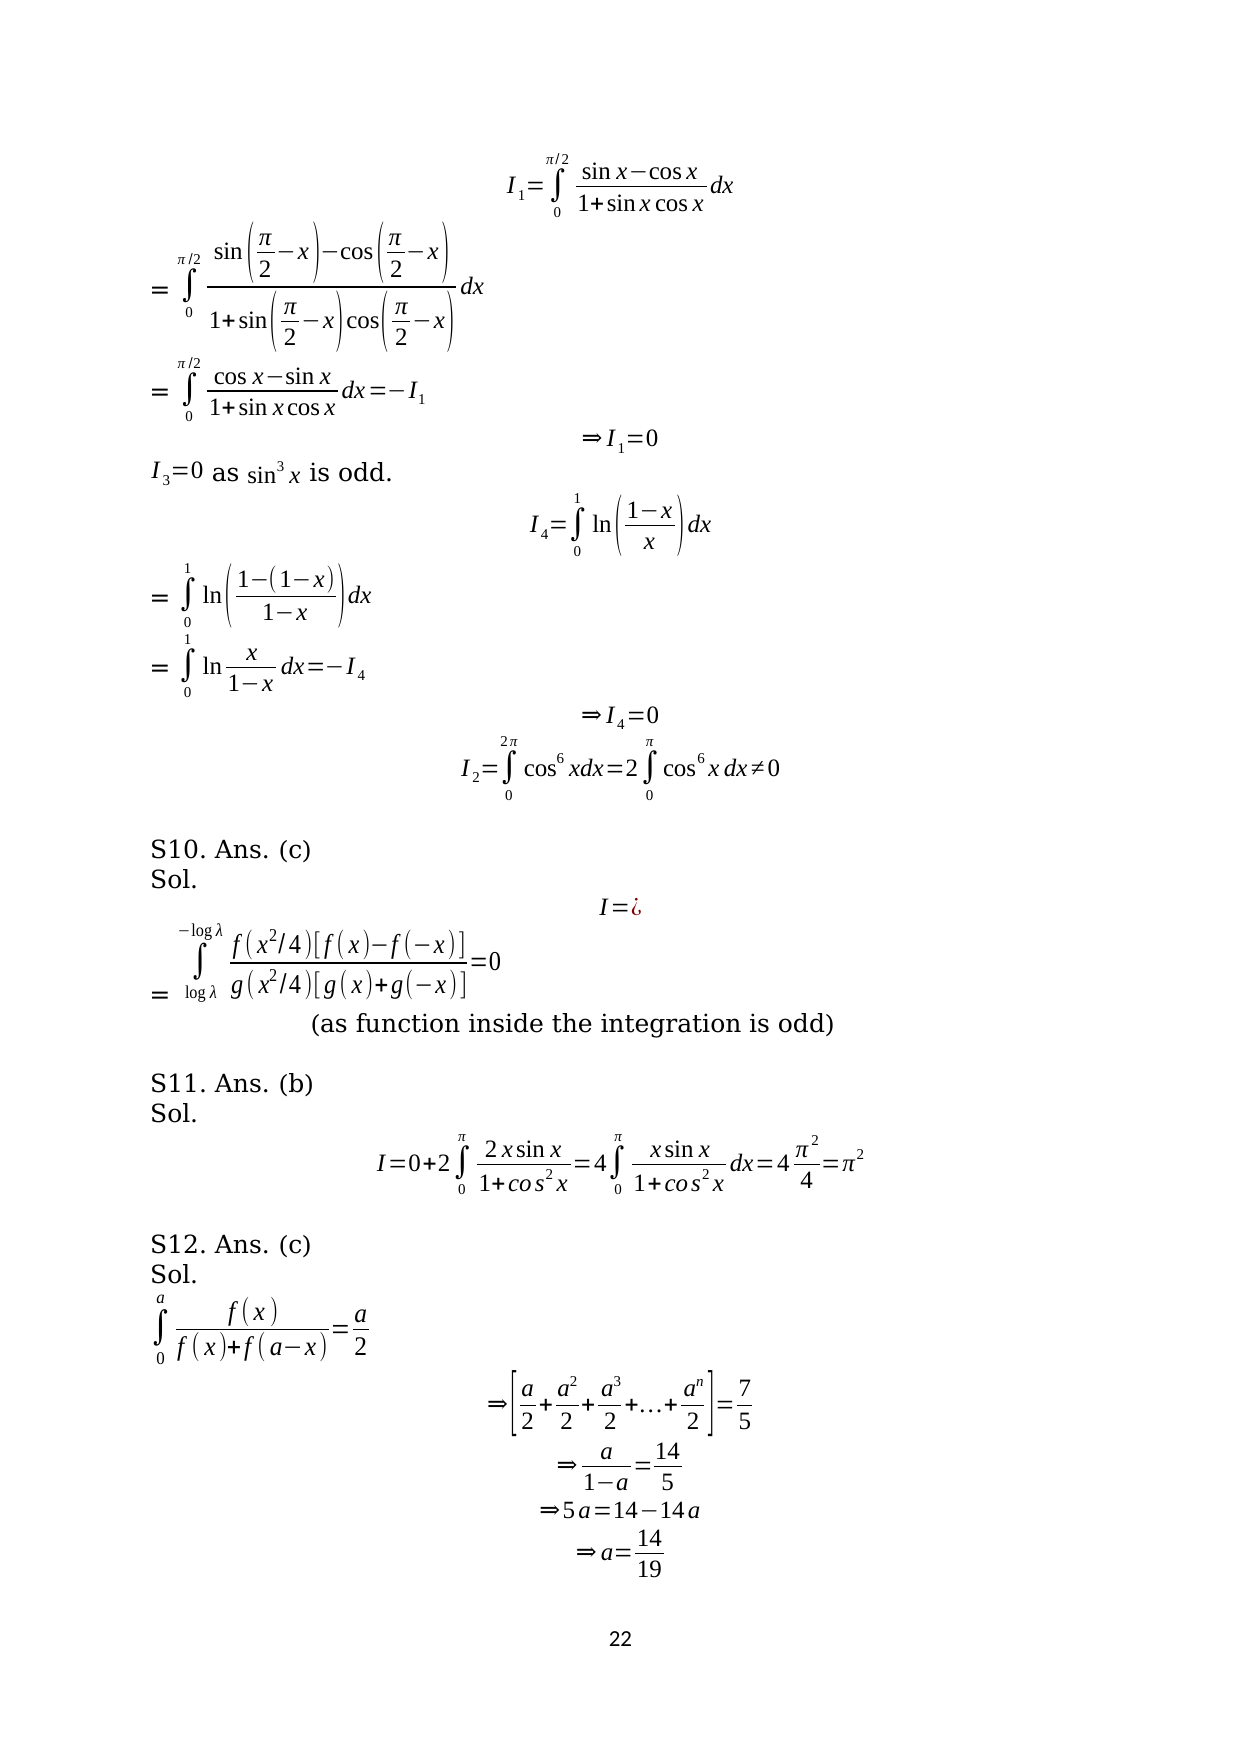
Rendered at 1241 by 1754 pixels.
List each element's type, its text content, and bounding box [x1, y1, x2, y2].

list = [150, 221, 1090, 354]
list (as function inside the integration is odd) [150, 1008, 1090, 1038]
list = [150, 631, 1090, 701]
list Sol. [150, 1098, 1090, 1128]
list = [150, 354, 1090, 425]
list S12. Ans. (c) [150, 1228, 1090, 1258]
list = [150, 560, 1090, 631]
list S10. Ans. (c) [150, 833, 1090, 863]
list S11. Ans. (b) [150, 1068, 1090, 1098]
list Sol. [150, 1258, 1090, 1288]
list Sol. [150, 863, 1090, 893]
list = [150, 921, 1090, 1008]
list as is odd. [150, 456, 1090, 489]
